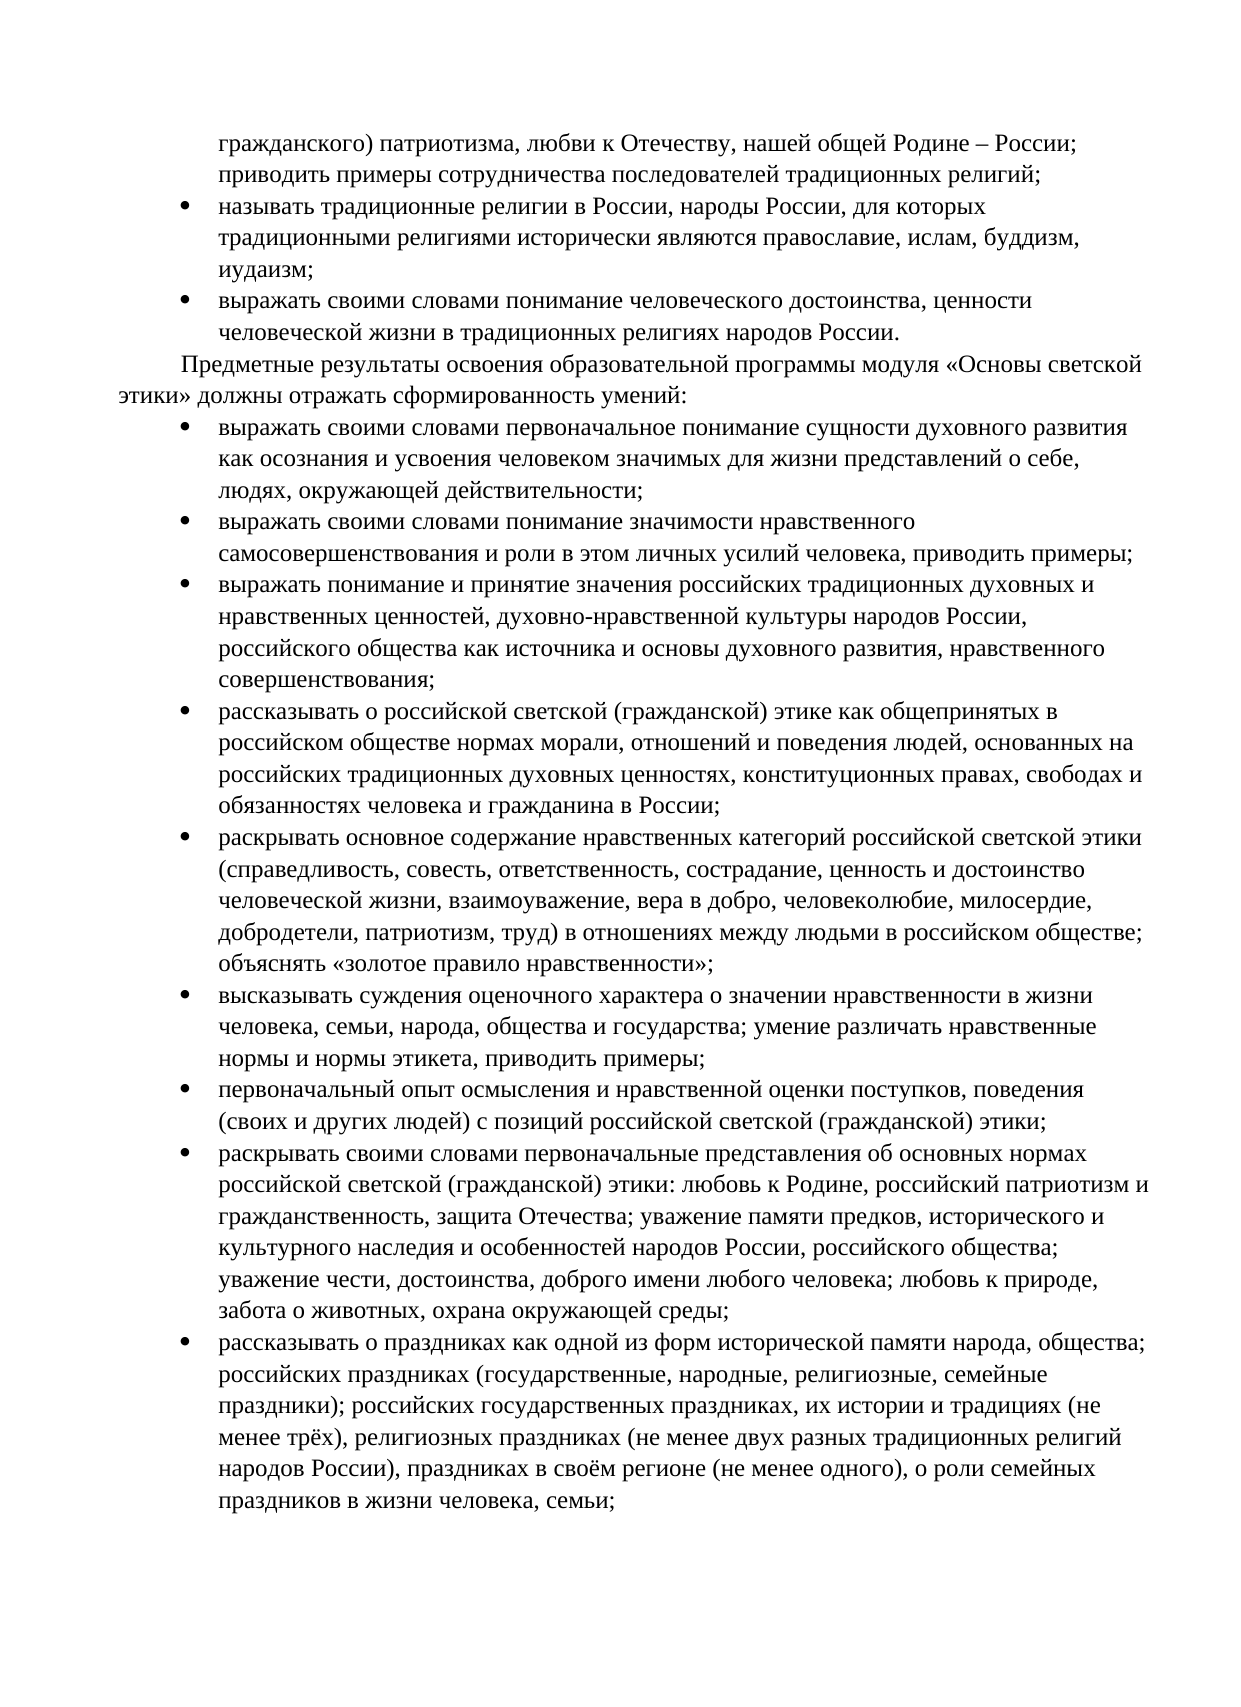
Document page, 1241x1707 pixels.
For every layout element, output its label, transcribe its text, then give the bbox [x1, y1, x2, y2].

list раскрывать основное содержание нравственных категорий российской светской этики (справедливость, совесть, ответственность, сострадание, ценность и достоинство человеческой жизни, взаимоуважение, вера в добро, человеколюбие, милосердие, добродетели, патриотизм, труд) в отношениях между людьми в российском обществе; объяснять «золотое правило нравственности»; [181, 822, 1152, 977]
list называть традиционные религии в России, народы России, для которых традиционными религиями исторически являются православие, ислам, буддизм, иудаизм; [181, 191, 1152, 283]
text Предметные результаты освоения образовательной программы модуля «Основы светской этики» должны отражать сформированность умений: [118, 349, 1152, 409]
list выражать своими словами понимание человеческого достоинства, ценности человеческой жизни в традиционных религиях народов России. [181, 286, 1152, 346]
list раскрывать своими словами первоначальные представления об основных нормах российской светской (гражданской) этики: любовь к Родине, российский патриотизм и гражданственность, защита Отечества; уважение памяти предков, исторического и культурного наследия и особенностей народов России, российского общества; уважение чести, достоинства, доброго имени любого человека; любовь к природе, забота о животных, охрана окружающей среды; [181, 1138, 1152, 1324]
list выражать своими словами первоначальное понимание сущности духовного развития как осознания и усвоения человеком значимых для жизни представлений о себе, людях, окружающей действительности; [181, 412, 1152, 504]
list высказывать суждения оценочного характера о значении нравственности в жизни человека, семьи, народа, общества и государства; умение различать нравственные нормы и нормы этикета, приводить примеры; [181, 980, 1152, 1072]
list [181, 128, 1152, 188]
list выражать понимание и принятие значения российских традиционных духовных и нравственных ценностей, духовно-нравственной культуры народов России, российского общества как источника и основы духовного развития, нравственного совершенствования; [181, 569, 1152, 693]
list первоначальный опыт осмысления и нравственной оценки поступков, поведения (своих и других людей) с позиций российской светской (гражданской) этики; [181, 1074, 1152, 1135]
list рассказывать о праздниках как одной из форм исторической памяти народа, общества; российских праздниках (государственные, народные, религиозные, семейные праздники); российских государственных праздниках, их истории и традициях (не менее трёх), религиозных праздниках (не менее двух разных традиционных религий народов России), праздниках в своём регионе (не менее одного), о роли семейных праздников в жизни человека, семьи; [181, 1327, 1152, 1514]
list рассказывать о российской светской (гражданской) этике как общепринятых в российском обществе нормах морали, отношений и поведения людей, основанных на российских традиционных духовных ценностях, конституционных правах, свободах и обязанностях человека и гражданина в России; [181, 696, 1152, 819]
list выражать своими словами понимание значимости нравственного самосовершенствования и роли в этом личных усилий человека, приводить примеры; [181, 506, 1152, 567]
